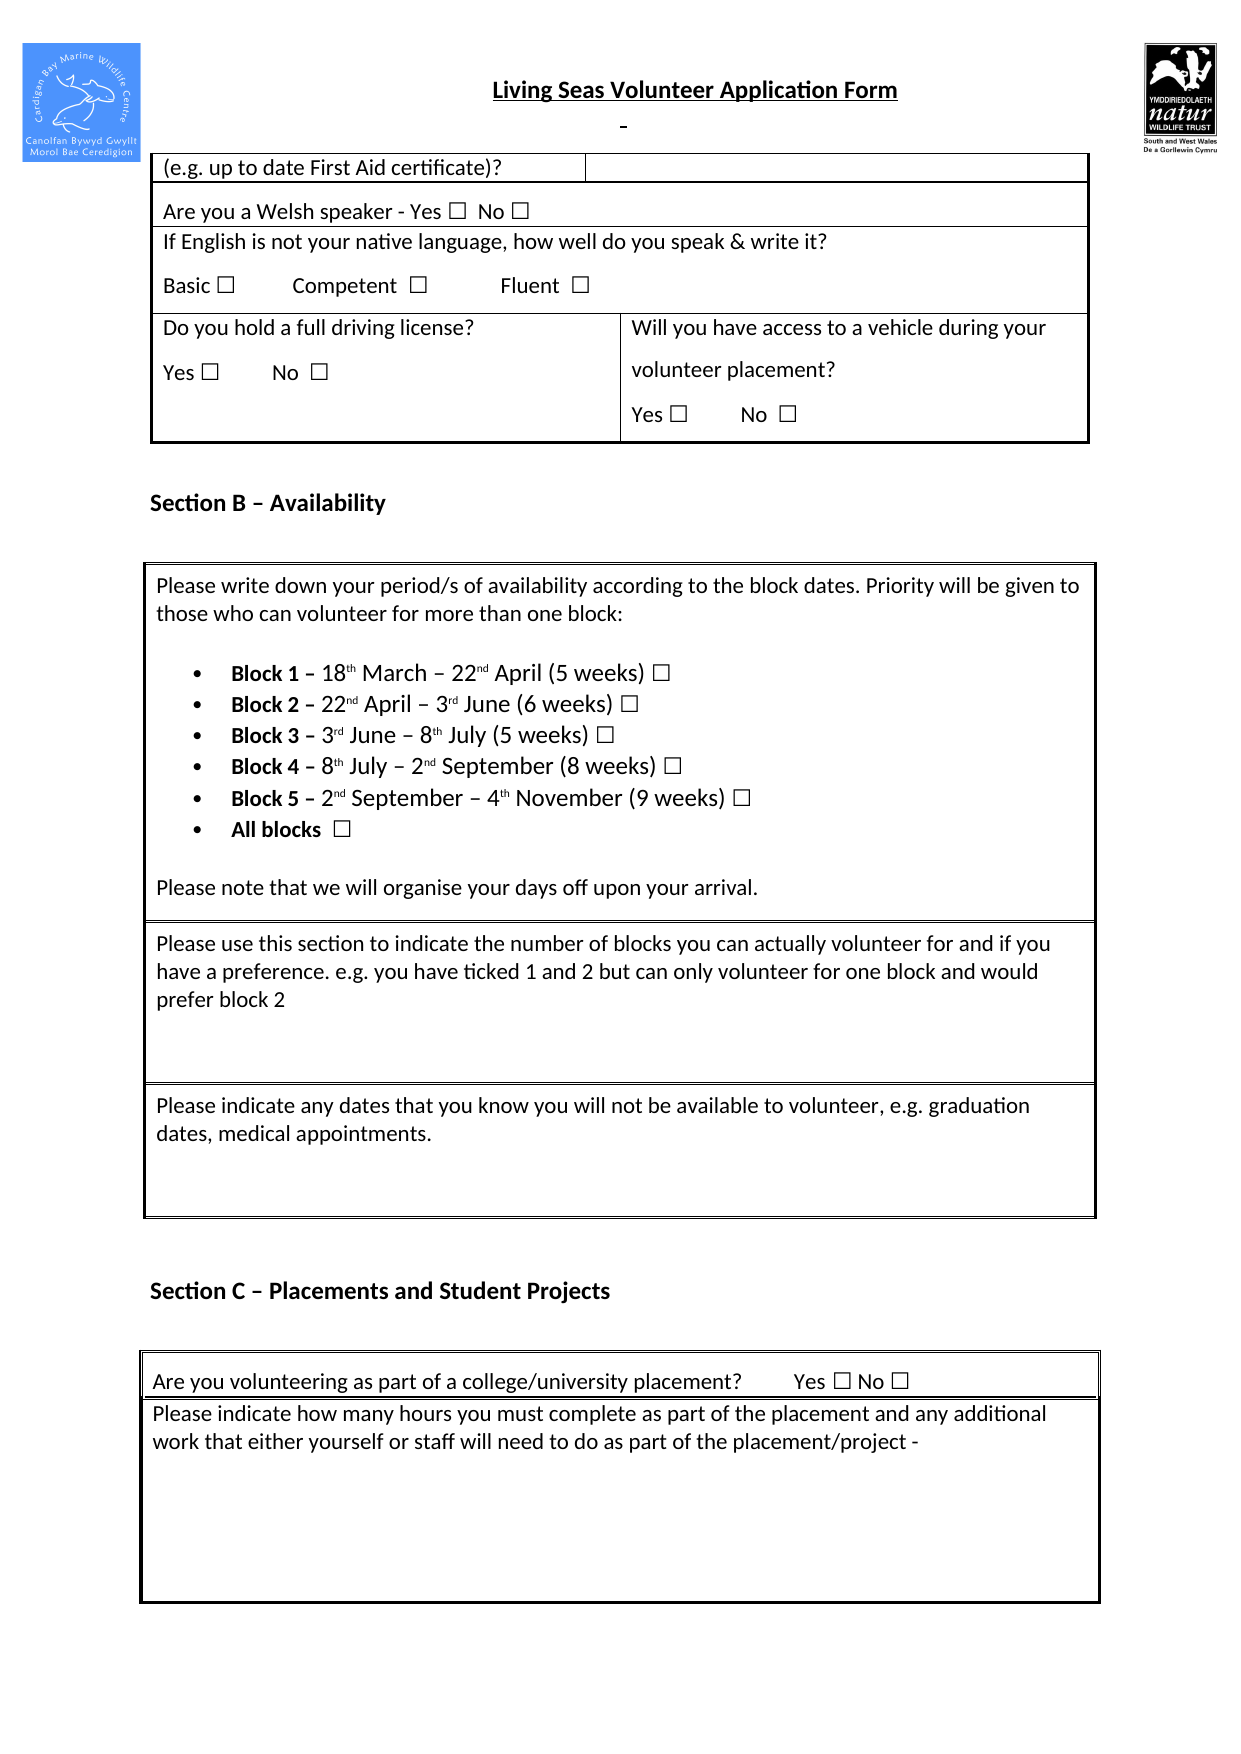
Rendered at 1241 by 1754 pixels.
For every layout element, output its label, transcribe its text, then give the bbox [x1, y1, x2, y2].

table_cell If English is not your native language, how well do you speak & write it? Basic Competent Fluent [153, 227, 1087, 312]
picture [20, 43, 142, 162]
table_cell Please use this section to indicate the number of blocks you can actually volunteer for and if you have a preference. e.g. you have ticked 1 and 2 but can only volunteer for one block and would prefer block 2 [146, 923, 1094, 1082]
picture [1142, 42, 1218, 155]
table_cell [586, 154, 1087, 181]
table_header Are you volunteering as part of a college/university placement? Yes No [143, 1353, 1098, 1396]
text Section C – Placements and Student Projects [150, 1275, 1090, 1306]
table_cell Do you hold a full driving license? Yes No [153, 314, 620, 441]
text Section B – Availability [150, 488, 1090, 518]
table_cell Will you have access to a vehicle during your volunteer placement? Yes No [621, 314, 1087, 441]
table_cell Are you a Welsh speaker - Yes No [153, 183, 1087, 226]
table_header Please write down your period/s of availability according to the block dates. Priority will be given to those who can volunteer for more than one block: Block 1 – 18th March – 22nd April (5 weeks) Block 2 – 22nd April – 3rd June (6 weeks) Block 3 – 3rd June – 8th July (5 weeks) Block 4 – 8th July – 2nd September (8 weeks) Block 5 – 2nd September – 4th November (9 weeks) All blocks Please note that we will organise your days off upon your arrival. [146, 565, 1094, 920]
table_cell Have you any relevant qualifications that may be beneficial for your volunteer role (e.g. up to date First Aid certificate)? [153, 154, 585, 181]
table_cell Please indicate any dates that you know you will not be available to volunteer, e.g. graduation dates, medical appointments. [146, 1085, 1094, 1216]
